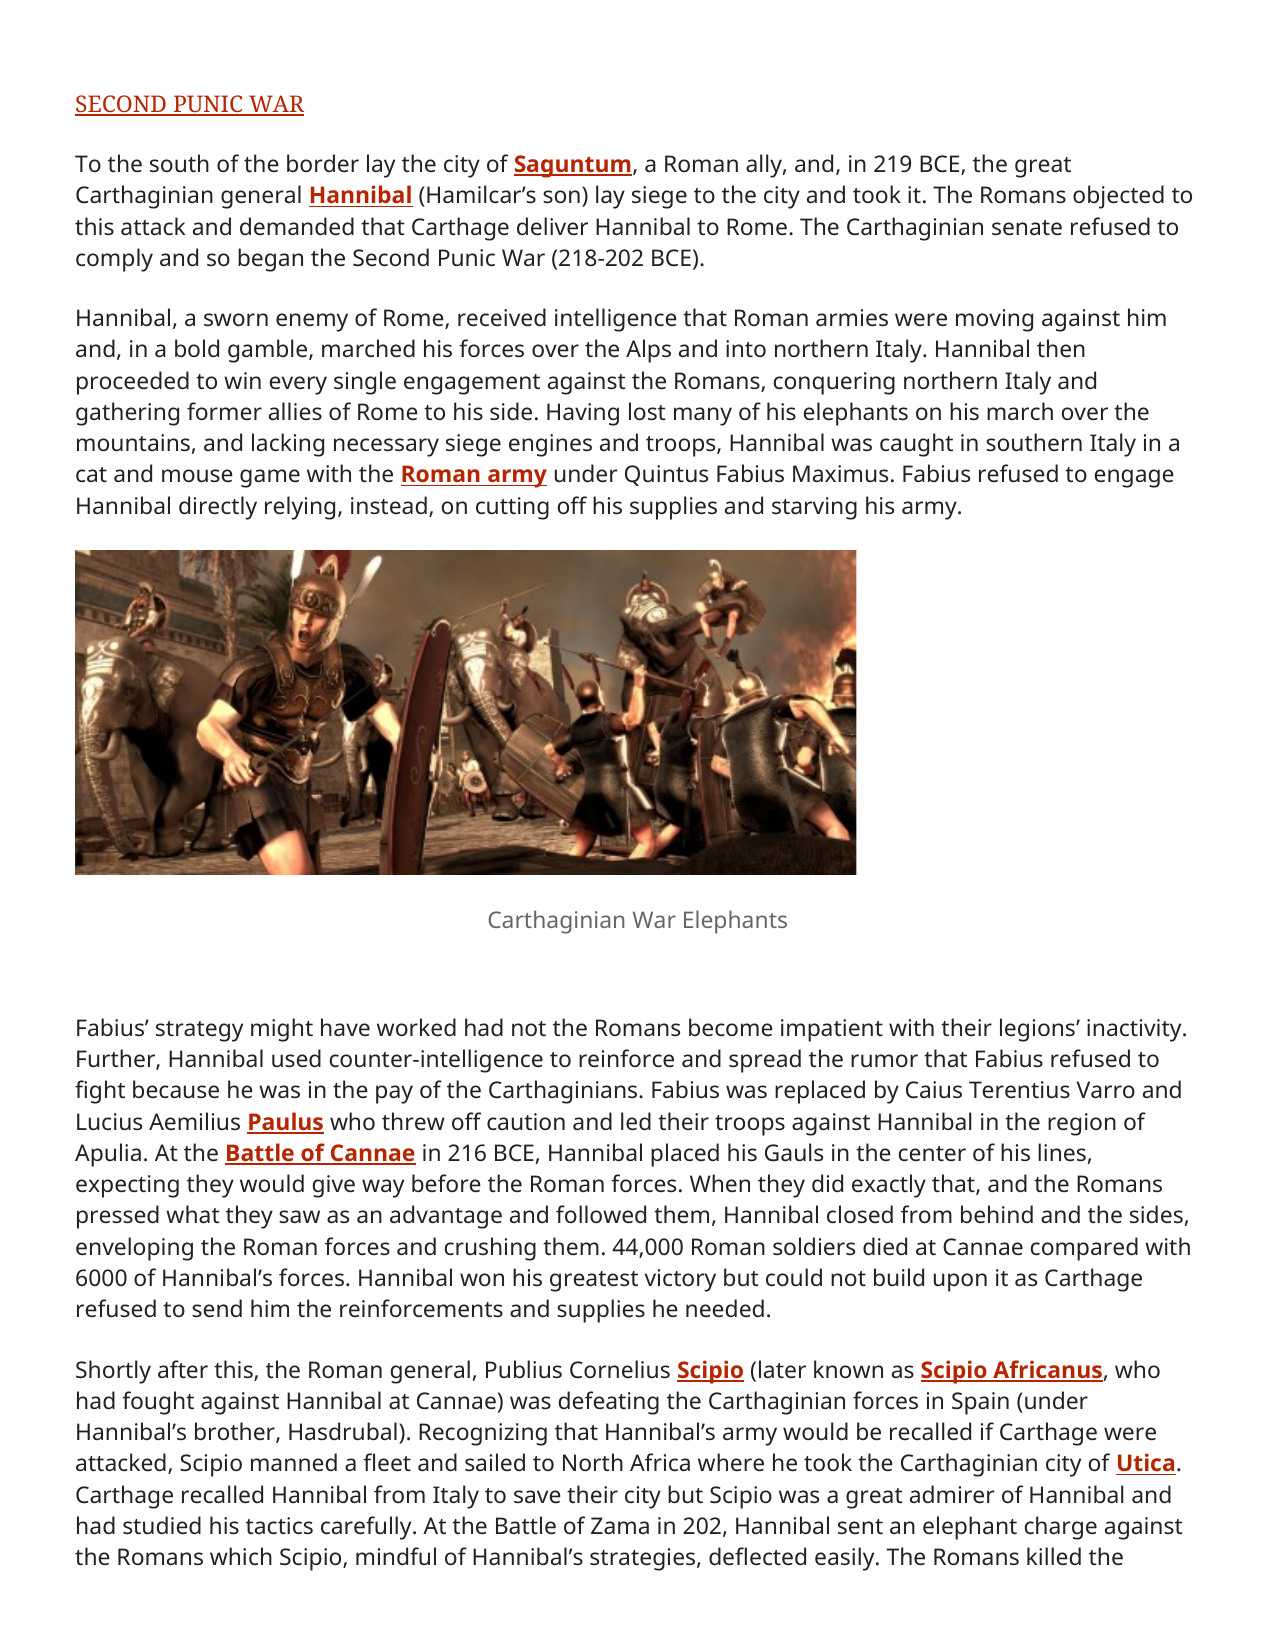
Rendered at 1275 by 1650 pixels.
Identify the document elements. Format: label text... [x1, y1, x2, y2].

text SECOND PUNIC WAR [75, 75, 1200, 119]
text Fabius’ strategy might have worked had not the Romans become impatient with their legions’ inactivity. Further, Hannibal used counter-intelligence to reinforce and spread the rumor that Fabius refused to fight because he was in the pay of the Carthaginians. Fabius was replaced by Caius Terentius Varro and Lucius Aemilius Paulus who threw off caution and led their troops against Hannibal in the region of Apulia. At the Battle of Cannae in 216 BCE, Hannibal placed his Gauls in the center of his lines, expecting they would give way before the Roman forces. When they did exactly that, and the Romans pressed what they saw as an advantage and followed them, Hannibal closed from behind and the sides, enveloping the Roman forces and crushing them. 44,000 Roman soldiers died at Cannae compared with 6000 of Hannibal’s forces. Hannibal won his greatest victory but could not build upon it as Carthage refused to send him the reinforcements and supplies he needed. [75, 1012, 1200, 1324]
text Hannibal, a sworn enemy of Rome, received intelligence that Roman armies were moving against him and, in a bold gamble, marched his forces over the Alps and into northern Italy. Hannibal then proceeded to win every single engagement against the Romans, conquering northern Italy and gathering former allies of Rome to his side. Having lost many of his elephants on his march over the mountains, and lacking necessary siege engines and troops, Hannibal was caught in southern Italy in a cat and mouse game with the Roman army under Quintus Fabius Maximus. Fabius refused to engage Hannibal directly relying, instead, on cutting off his supplies and starving his army. [75, 302, 1200, 521]
text Carthaginian War Elephants [75, 903, 1200, 935]
picture [75, 550, 857, 875]
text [75, 1354, 1200, 1572]
text To the south of the border lay the city of Saguntum, a Roman ally, and, in 219 BCE, the great Carthaginian general Hannibal (Hamilcar’s son) lay siege to the city and took it. The Romans objected to this attack and demanded that Carthage deliver Hannibal to Rome. The Carthaginian senate refused to comply and so began the Second Punic War (218-202 BCE). [75, 148, 1200, 273]
